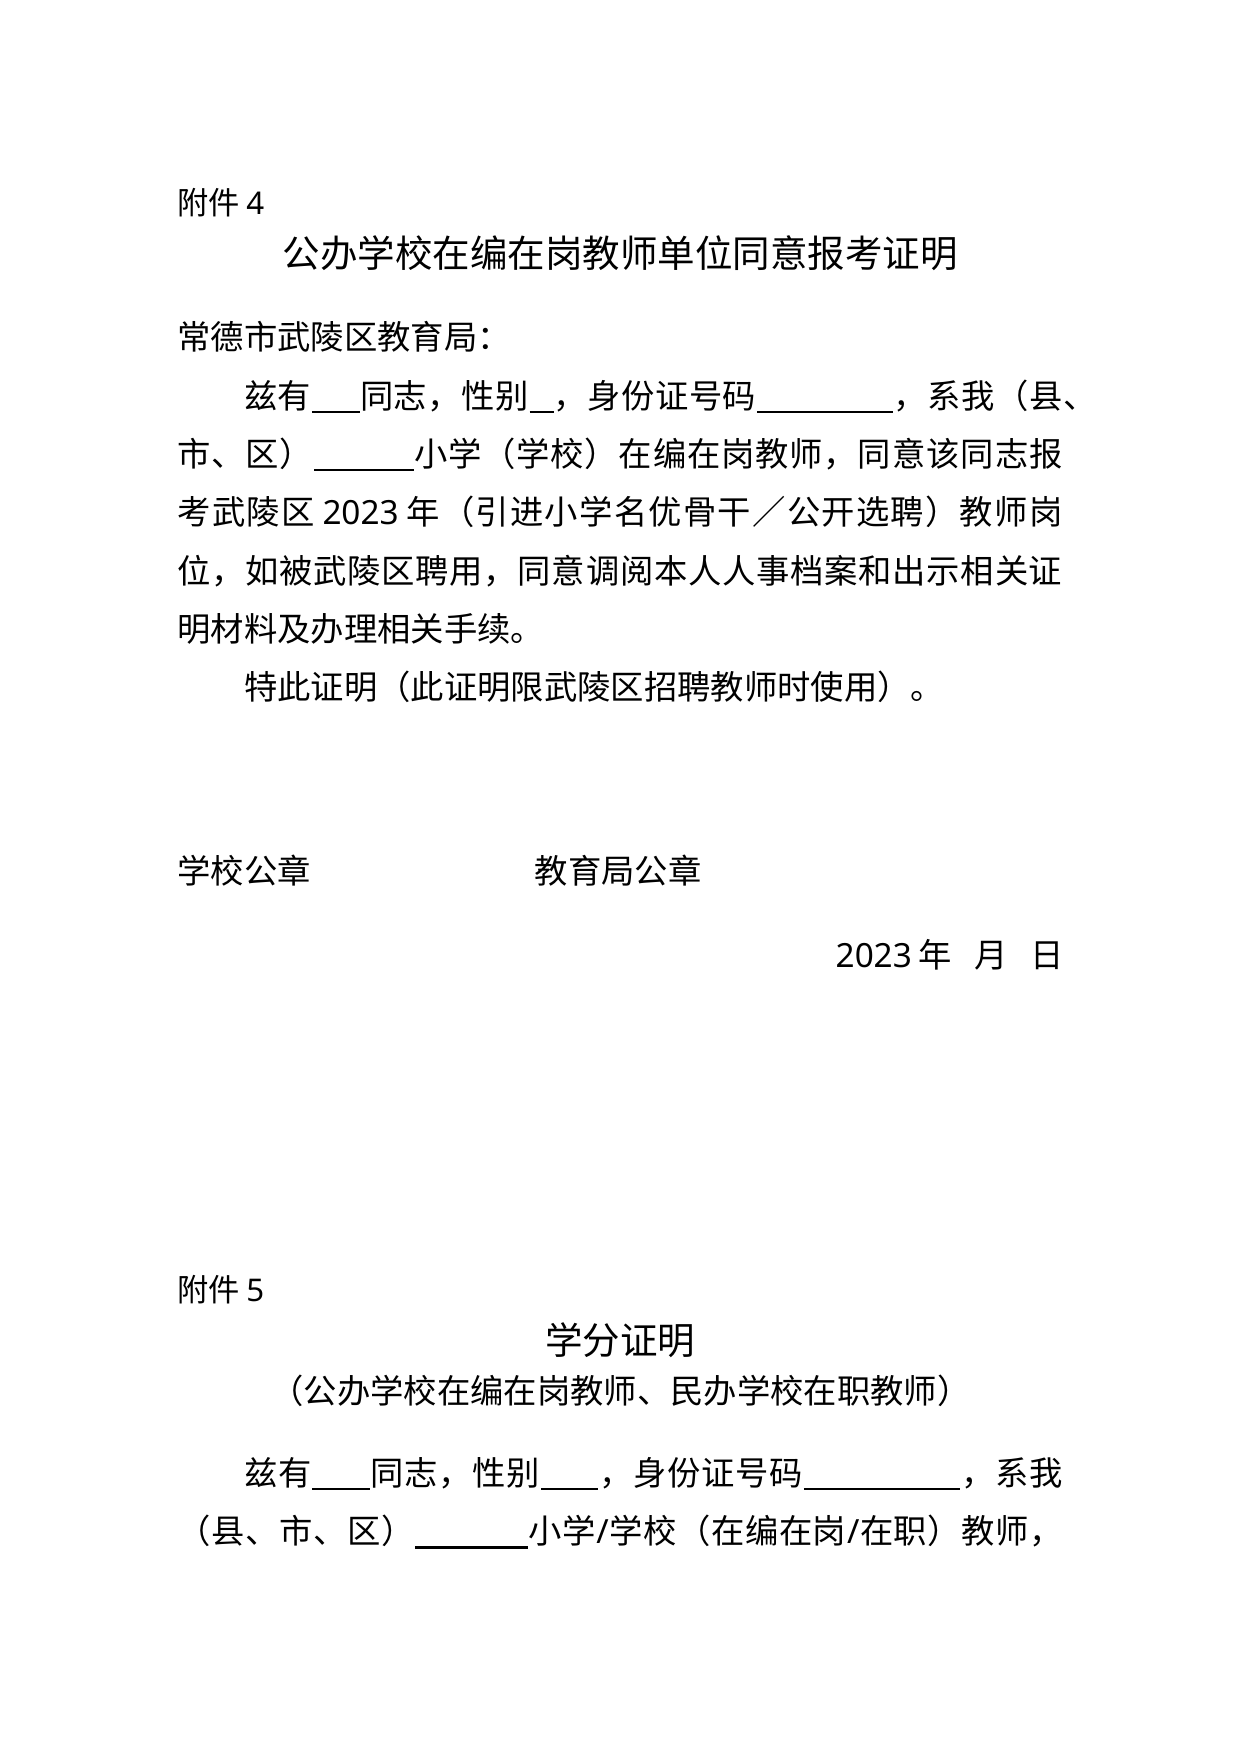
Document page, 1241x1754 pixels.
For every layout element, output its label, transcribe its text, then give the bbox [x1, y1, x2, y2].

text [177, 1439, 1063, 1555]
text 2023年 月 日 [177, 920, 1063, 979]
text 附件4 [177, 178, 1063, 224]
text 常德市武陵区教育局： [177, 303, 1063, 361]
text 学分证明 [177, 1311, 1063, 1365]
text （公办学校在编在岗教师、民办学校在职教师） [177, 1365, 1063, 1413]
text 兹有 同志，性别 ，身份证号码 ，系我（县、市、区） 小学（学校）在编在岗教师，同意该同志报考武陵区2023年（引进小学名优骨干／公开选聘）教师岗位，如被武陵区聘用，同意调阅本人人事档案和出示相关证明材料及办理相关手续。 [177, 361, 1063, 653]
text 附件5 [177, 1266, 1063, 1311]
text 特此证明（此证明限武陵区招聘教师时使用）。 [177, 653, 1063, 711]
text 公办学校在编在岗教师单位同意报考证明 [177, 224, 1063, 278]
text 学校公章 教育局公章 [177, 837, 1063, 895]
